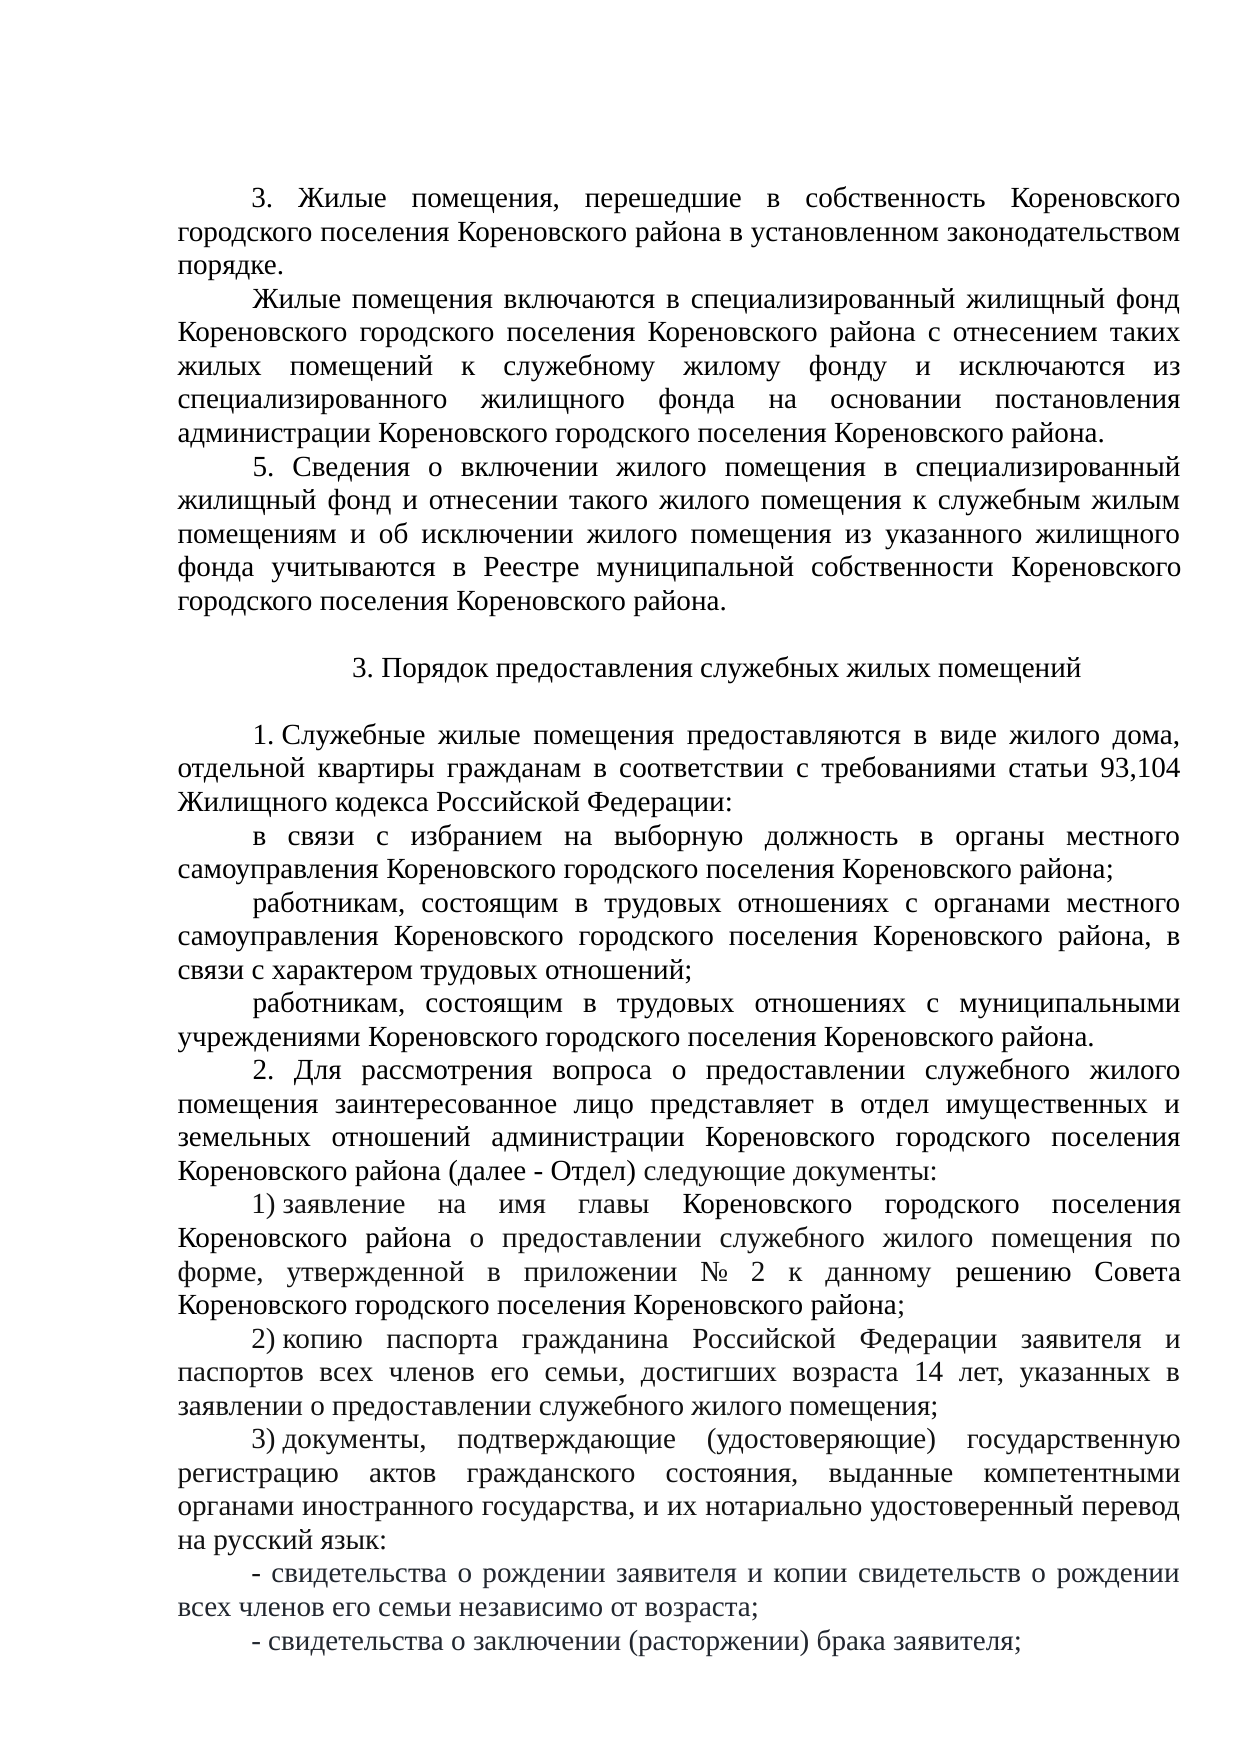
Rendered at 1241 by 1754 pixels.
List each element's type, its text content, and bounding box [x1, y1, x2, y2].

text работникам, состоящим в трудовых отношениях с органами местного самоуправления Кореновского городского поселения Кореновского района, в связи с характером трудовых отношений; [177, 885, 1181, 985]
text - свидетельства о заключении (расторжении) брака заявителя; [177, 1623, 1181, 1656]
text Жилые помещения включаются в специализированный жилищный фонд Кореновского городского поселения Кореновского района с отнесением таких жилых помещений к служебному жилому фонду и исключаются из специализированного жилищного фонда на основании постановления администрации Кореновского городского поселения Кореновского района. [177, 281, 1181, 449]
text 2) копию паспорта гражданина Российской Федерации заявителя и паспортов всех членов его семьи, достигших возраста 14 лет, указанных в заявлении о предоставлении служебного жилого помещения; [177, 1321, 1181, 1421]
text 5. Сведения о включении жилого помещения в специализированный жилищный фонд и отнесении такого жилого помещения к служебным жилым помещениям и об исключении жилого помещения из указанного жилищного фонда учитываются в Реестре муниципальной собственности Кореновского городского поселения Кореновского района. [177, 449, 1181, 616]
text 1. Служебные жилые помещения предоставляются в виде жилого дома, отдельной квартиры гражданам в соответствии с требованиями статьи 93,104 Жилищного кодекса Российской Федерации: [177, 717, 1181, 818]
text - свидетельства о рождении заявителя и копии свидетельств о рождении всех членов его семьи независимо от возраста; [177, 1556, 1181, 1623]
text 2. Для рассмотрения вопроса о предоставлении служебного жилого помещения заинтересованное лицо представляет в отдел имущественных и земельных отношений администрации Кореновского городского поселения Кореновского района (далее - Отдел) следующие документы: [177, 1052, 1181, 1187]
text работникам, состоящим в трудовых отношениях с муниципальными учреждениями Кореновского городского поселения Кореновского района. [177, 985, 1181, 1052]
text 1) заявление на имя главы Кореновского городского поселения Кореновского района о предоставлении служебного жилого помещения по форме, утвержденной в приложении № 2 к данному решению Совета Кореновского городского поселения Кореновского района; [177, 1187, 1181, 1321]
text в связи с избранием на выборную должность в органы местного самоуправления Кореновского городского поселения Кореновского района; [177, 818, 1181, 885]
text 3. Порядок предоставления служебных жилых помещений [177, 650, 1181, 683]
text 3) документы, подтверждающие (удостоверяющие) государственную регистрацию актов гражданского состояния, выданные компетентными органами иностранного государства, и их нотариально удостоверенный перевод на русский язык: [177, 1421, 1181, 1556]
text 3. Жилые помещения, перешедшие в собственность Кореновского городского поселения Кореновского района в установленном законодательством порядке. [177, 180, 1181, 281]
